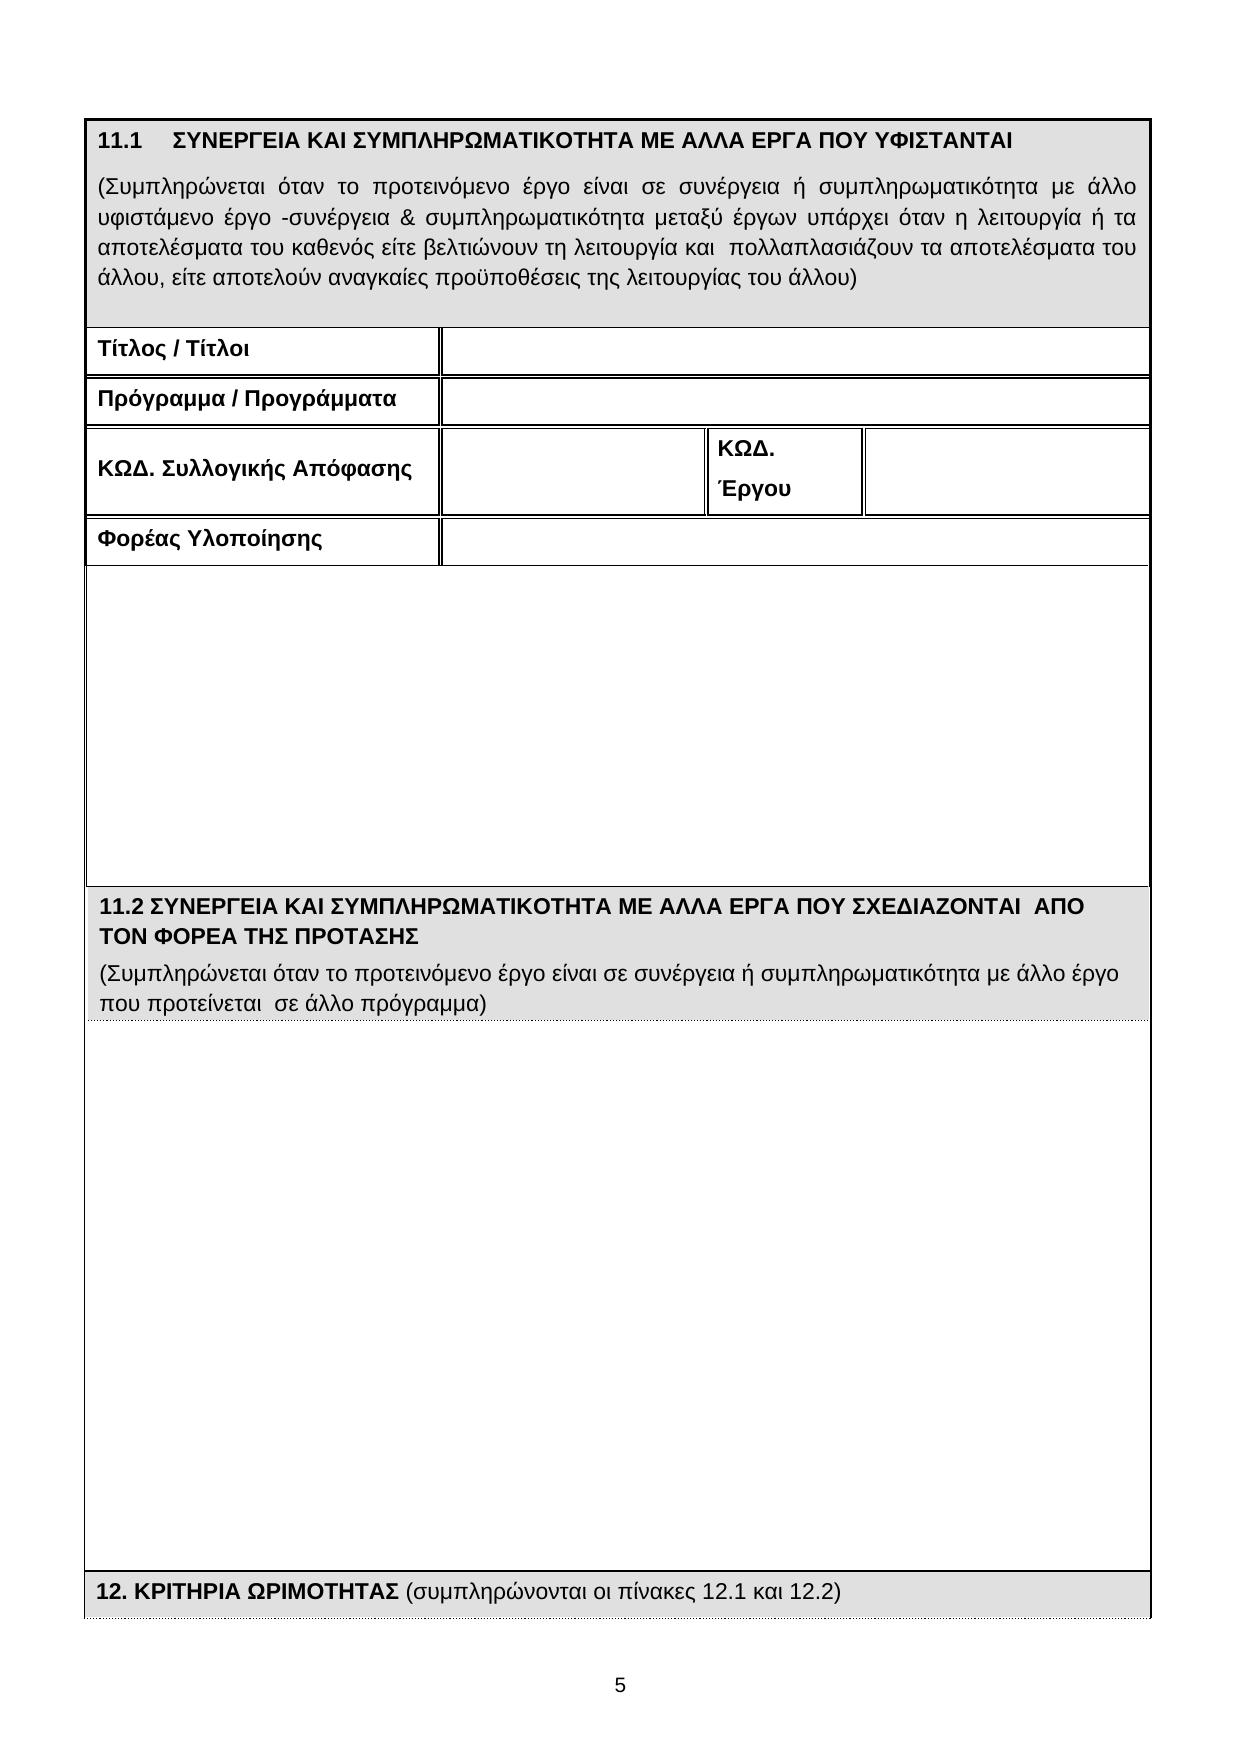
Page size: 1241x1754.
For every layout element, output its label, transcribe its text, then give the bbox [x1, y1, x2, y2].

table_cell 12. ΚΡΙΤΗΡΙΑ ΩΡΙΜΟΤΗΤΑΣ (συμπληρώνονται οι πίνακες 12.1 και 12.2) [85, 1572, 1150, 1617]
table_cell [87, 565, 1149, 886]
table_cell [85, 566, 1150, 1570]
